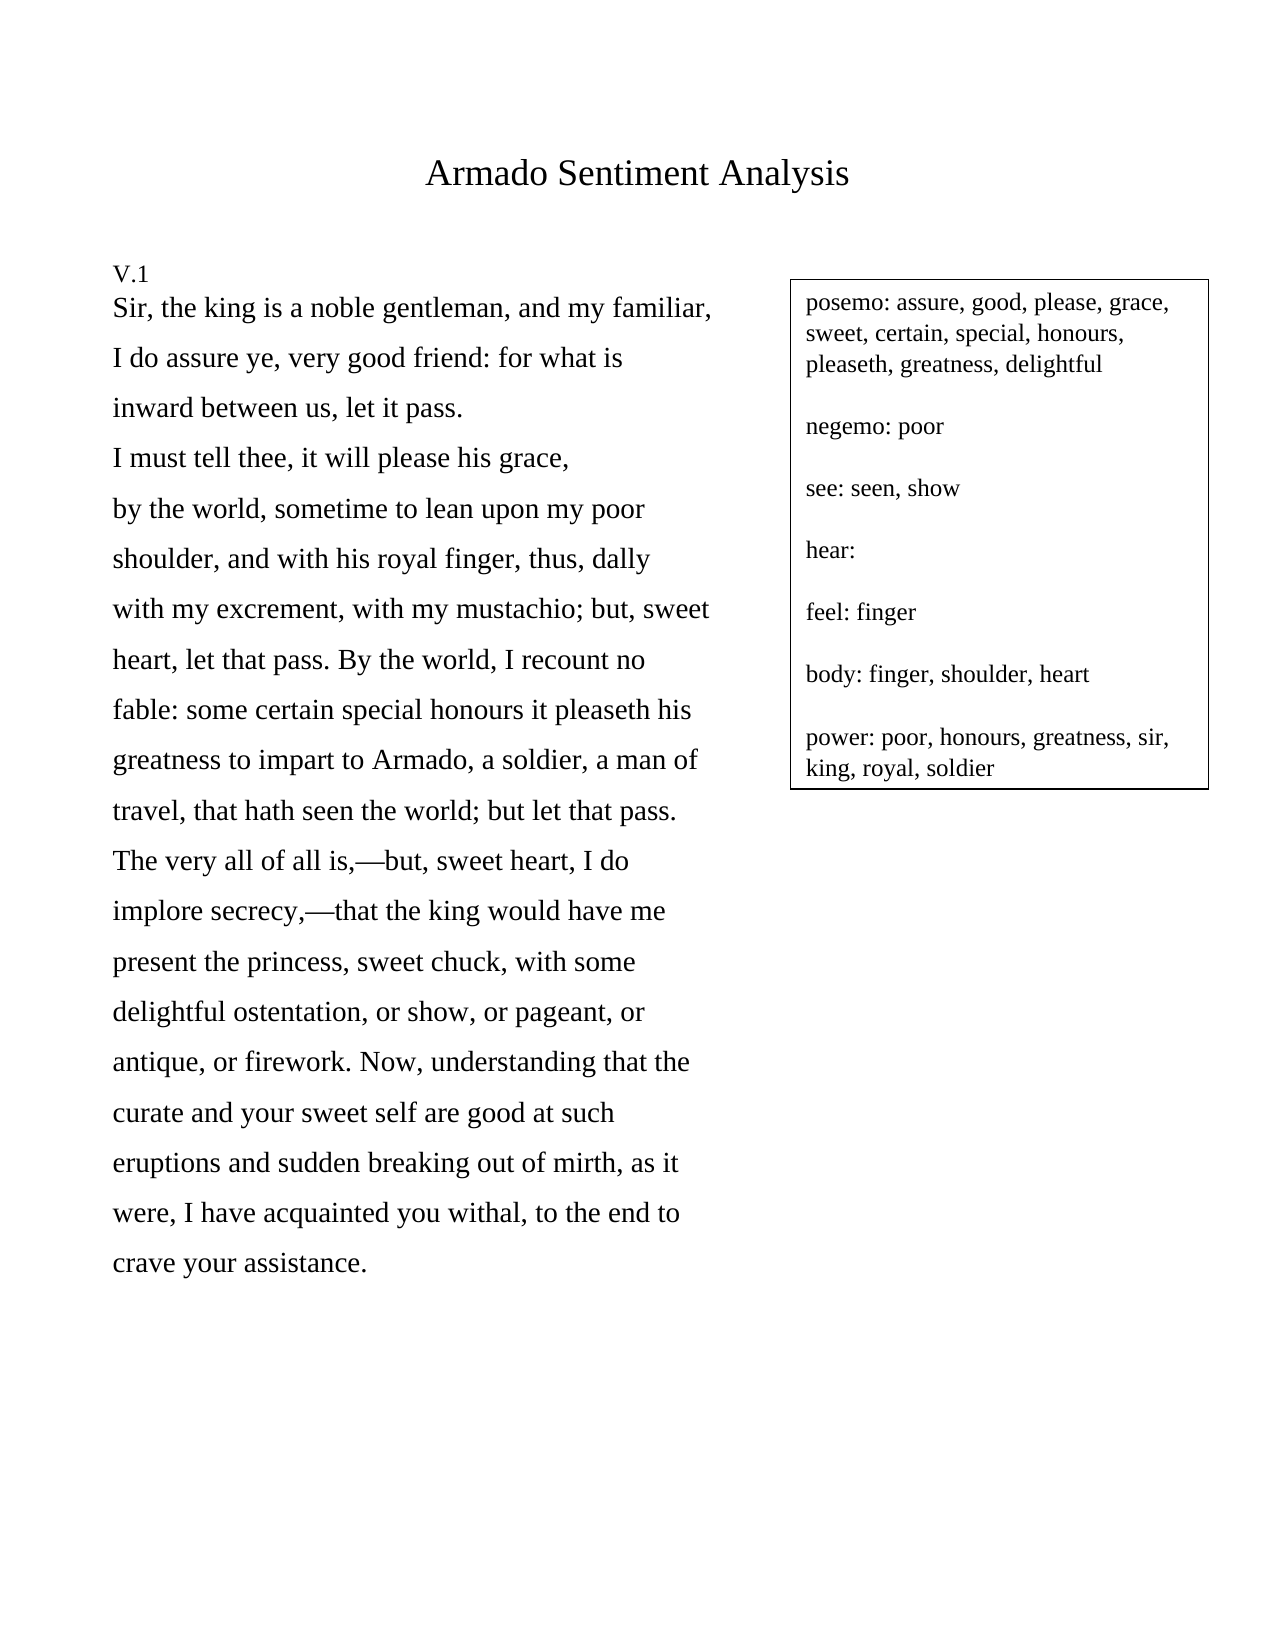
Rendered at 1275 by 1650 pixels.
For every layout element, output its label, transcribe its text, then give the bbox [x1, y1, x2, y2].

text travel, that hath seen the world; but let that pass. [112, 793, 1162, 826]
text Armado Sentiment Analysis [112, 150, 1162, 193]
text present the princess, sweet chuck, with some [112, 944, 1162, 977]
text by the world, sometime to lean upon my poor [112, 491, 790, 524]
text with my excrement, with my mustachio; but, sweet [112, 592, 790, 625]
text inward between us, let it pass. [112, 390, 790, 424]
text antique, or firework. Now, understanding that the [112, 1044, 1162, 1078]
text I must tell thee, it will please his grace, [112, 441, 790, 474]
text eruptions and sudden breaking out of mirth, as it [112, 1145, 1162, 1178]
text fable: some certain special honours it pleaseth his [112, 692, 790, 726]
text shoulder, and with his royal finger, thus, dally [112, 541, 790, 575]
text delightful ostentation, or show, or pageant, or [112, 994, 1162, 1028]
text V.1 [112, 259, 1162, 287]
text curate and your sweet self are good at such [112, 1095, 1162, 1128]
text were, I have acquainted you withal, to the end to [112, 1195, 1162, 1229]
text heart, let that pass. By the world, I recount no [112, 642, 790, 675]
text implore secrecy,—that the king would have me [112, 893, 1162, 927]
text crave your assistance. [112, 1246, 1162, 1279]
text Sir, the king is a noble gentleman, and my familiar, [112, 290, 790, 323]
text greatness to impart to Armado, a soldier, a man of [112, 742, 790, 776]
text The very all of all is,—but, sweet heart, I do [112, 843, 1162, 877]
text I do assure ye, very good friend: for what is [112, 340, 790, 373]
